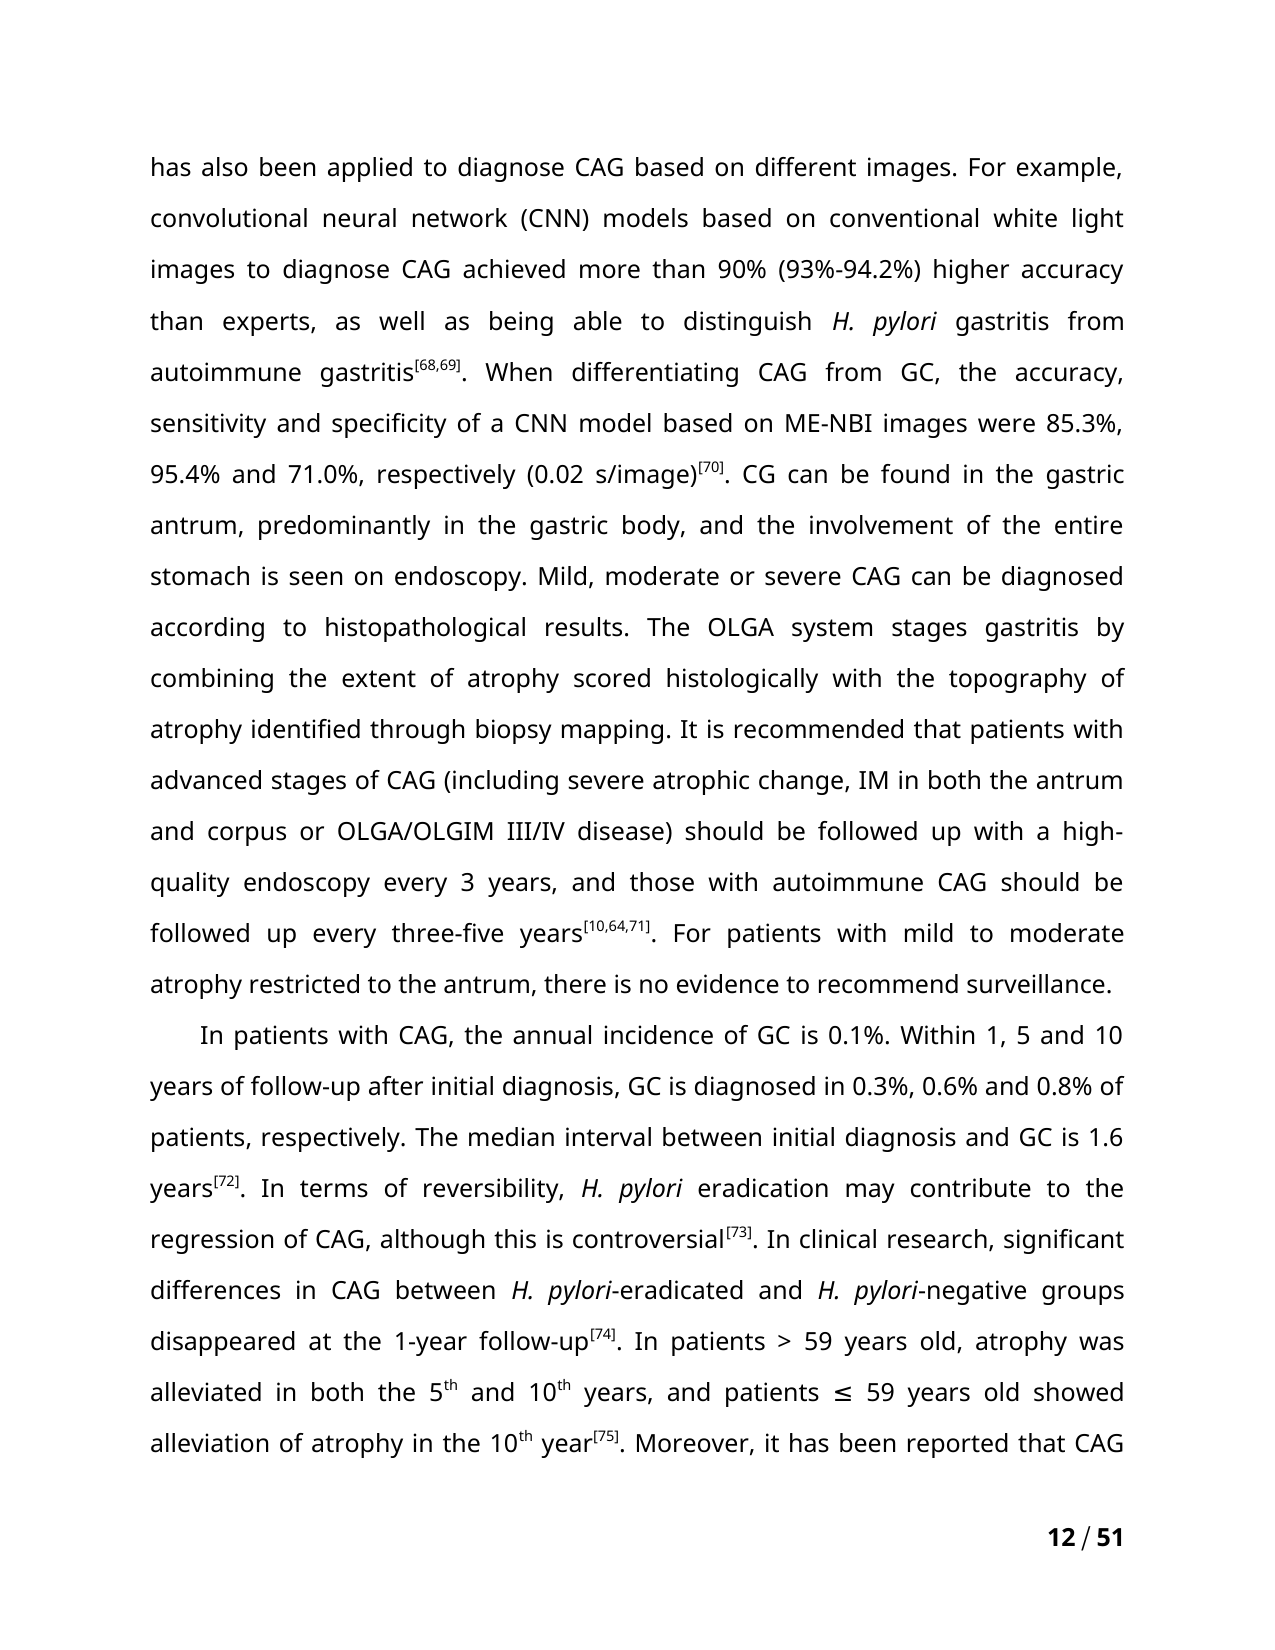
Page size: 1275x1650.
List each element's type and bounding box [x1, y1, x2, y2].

text [150, 150, 1125, 1001]
text [150, 1018, 1125, 1460]
